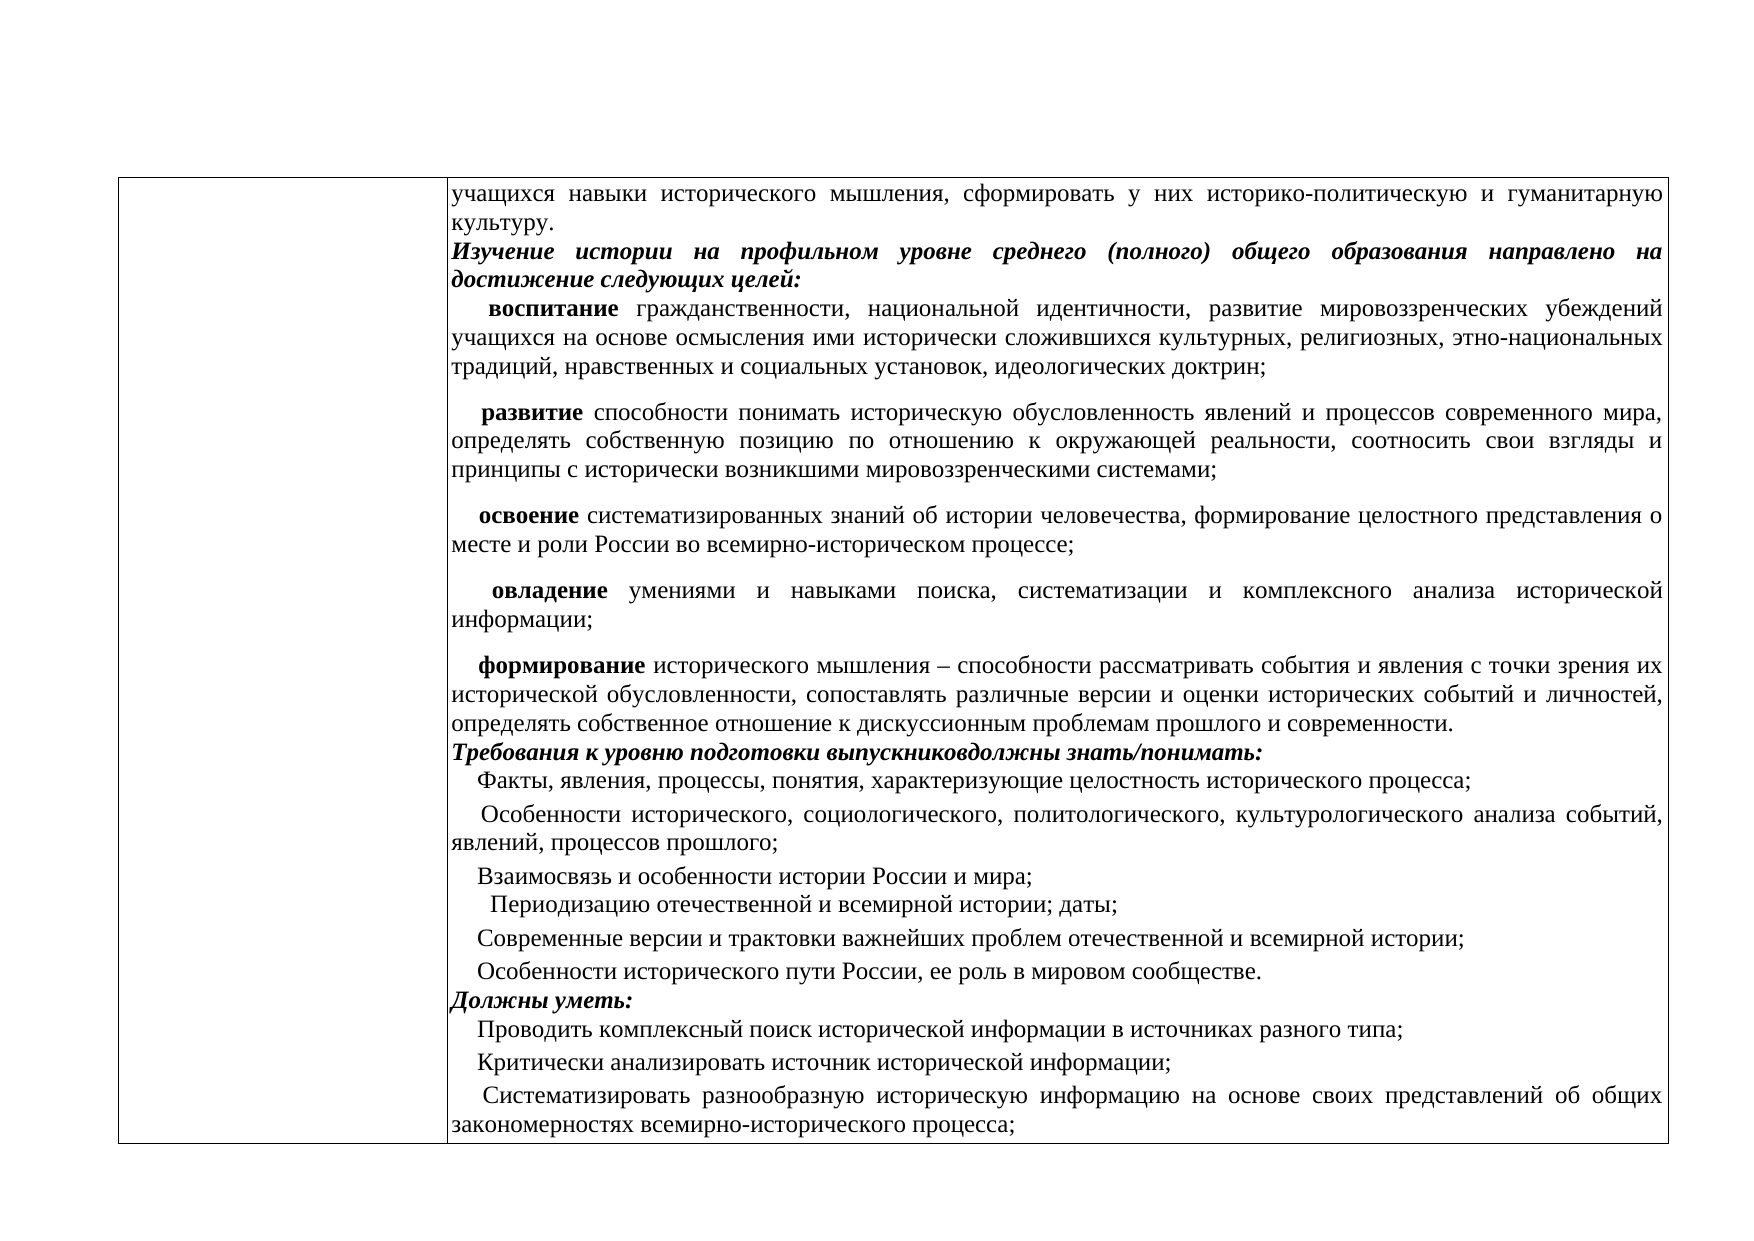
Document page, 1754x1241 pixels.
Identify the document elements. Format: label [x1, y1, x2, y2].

table_cell [448, 178, 1668, 1143]
table_cell [119, 178, 447, 1143]
